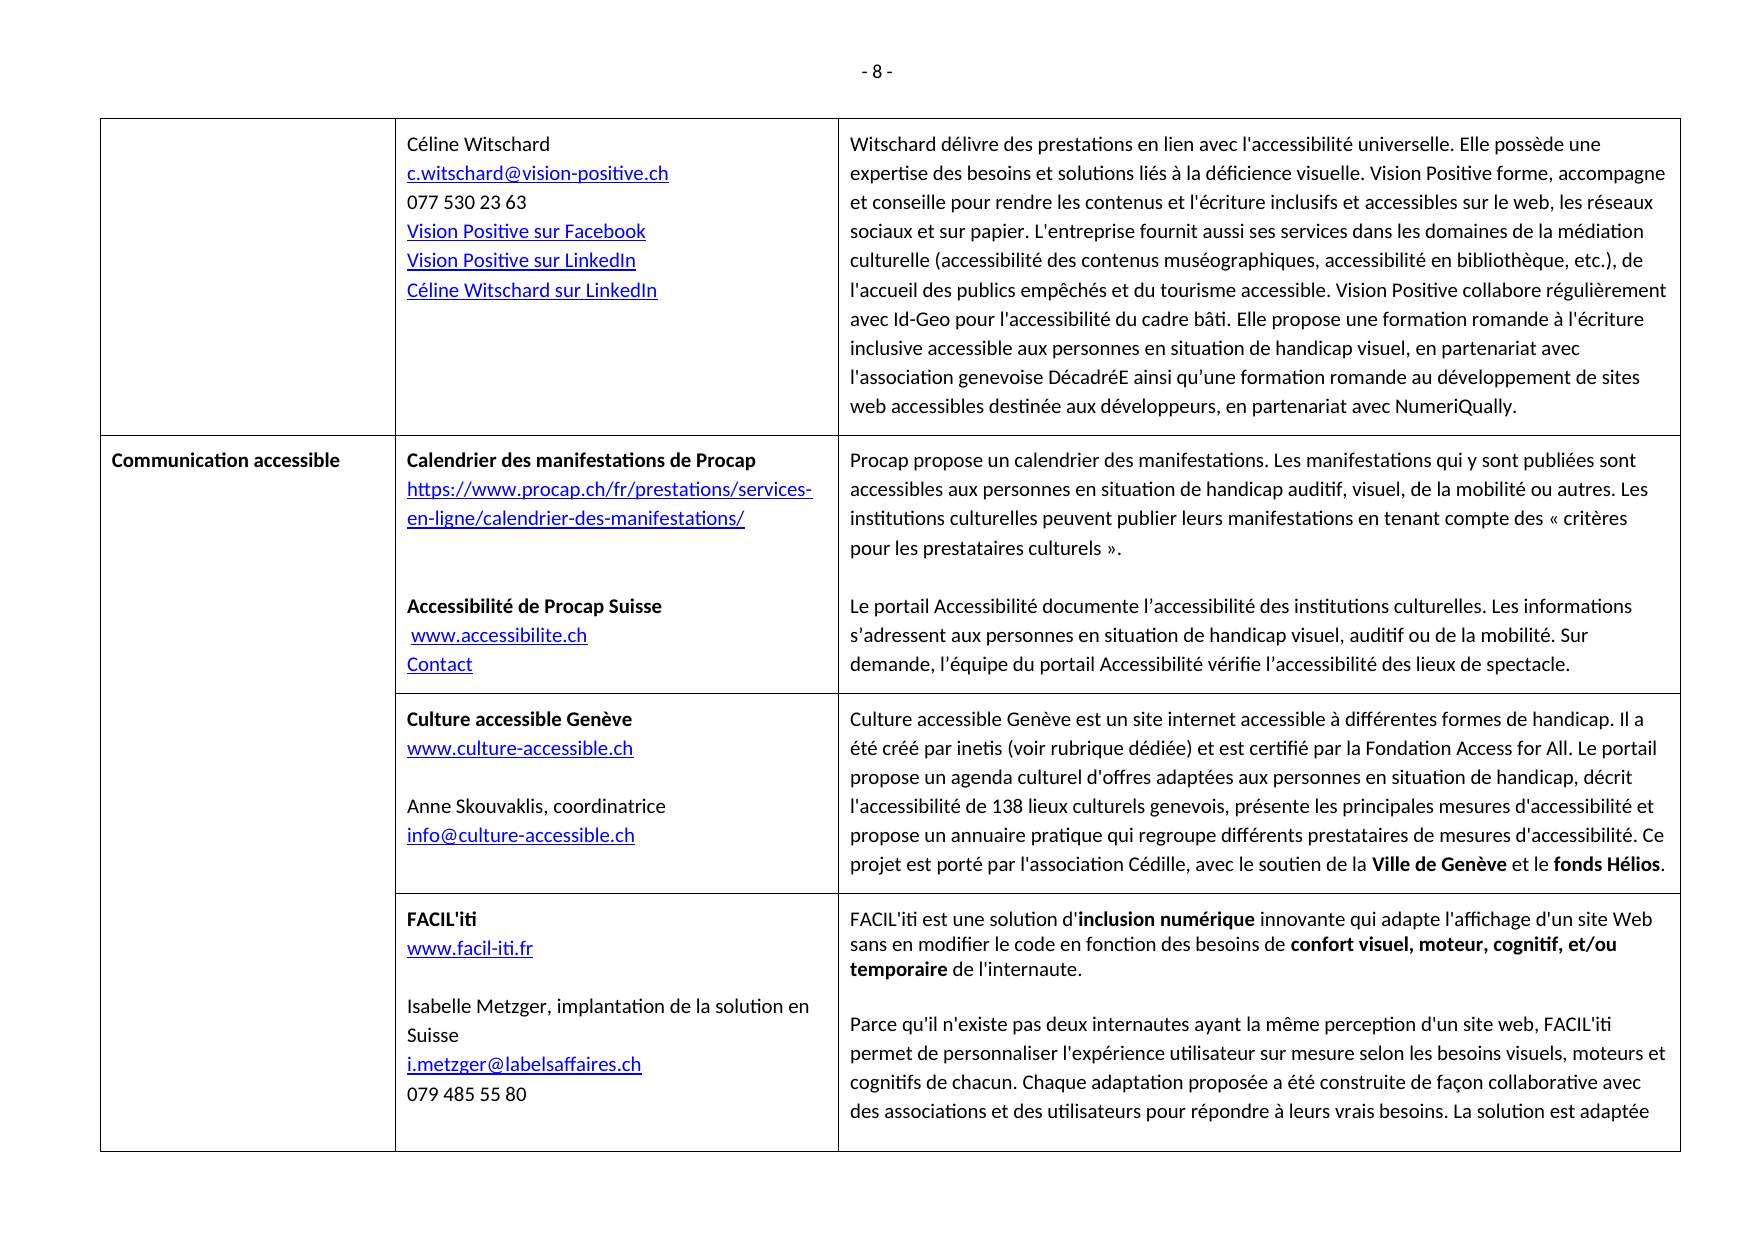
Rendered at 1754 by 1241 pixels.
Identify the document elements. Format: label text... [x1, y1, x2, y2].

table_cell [839, 119, 1680, 434]
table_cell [839, 894, 1680, 1151]
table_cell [396, 894, 838, 1151]
table_cell Culture accessible Genève est un site internet accessible à différentes formes de handicap. Il a été créé par inetis (voir rubrique dédiée) et est certifié par la Fondation Access for All. Le portail propose un agenda culturel d'offres adaptées aux personnes en situation de handicap, décrit l'accessibilité de 138 lieux culturels genevois, présente les principales mesures d'accessibilité et propose un annuaire pratique qui regroupe différents prestataires de mesures d'accessibilité. Ce projet est porté par l'association Cédille, avec le soutien de la Ville de Genève et le fonds Hélios. [839, 694, 1680, 893]
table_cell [396, 119, 838, 434]
table_cell Communication accessible [101, 436, 395, 1151]
table_cell Procap propose un calendrier des manifestations. Les manifestations qui y sont publiées sont accessibles aux personnes en situation de handicap auditif, visuel, de la mobilité ou autres. Les institutions culturelles peuvent publier leurs manifestations en tenant compte des « critères pour les prestataires culturels ». Le portail Accessibilité documente l’accessibilité des institutions culturelles. Les informations s’adressent aux personnes en situation de handicap visuel, auditif ou de la mobilité. Sur demande, l’équipe du portail Accessibilité vérifie l’accessibilité des lieux de spectacle. [839, 436, 1680, 693]
table_cell Calendrier des manifestations de Procap https://www.procap.ch/fr/prestations/services-en-ligne/calendrier-des-manifestations/ Accessibilité de Procap Suisse www.accessibilite.ch Contact [396, 436, 838, 693]
table_cell Culture accessible Genève www.culture-accessible.ch Anne Skouvaklis, coordinatrice info@culture-accessible.ch [396, 694, 838, 893]
